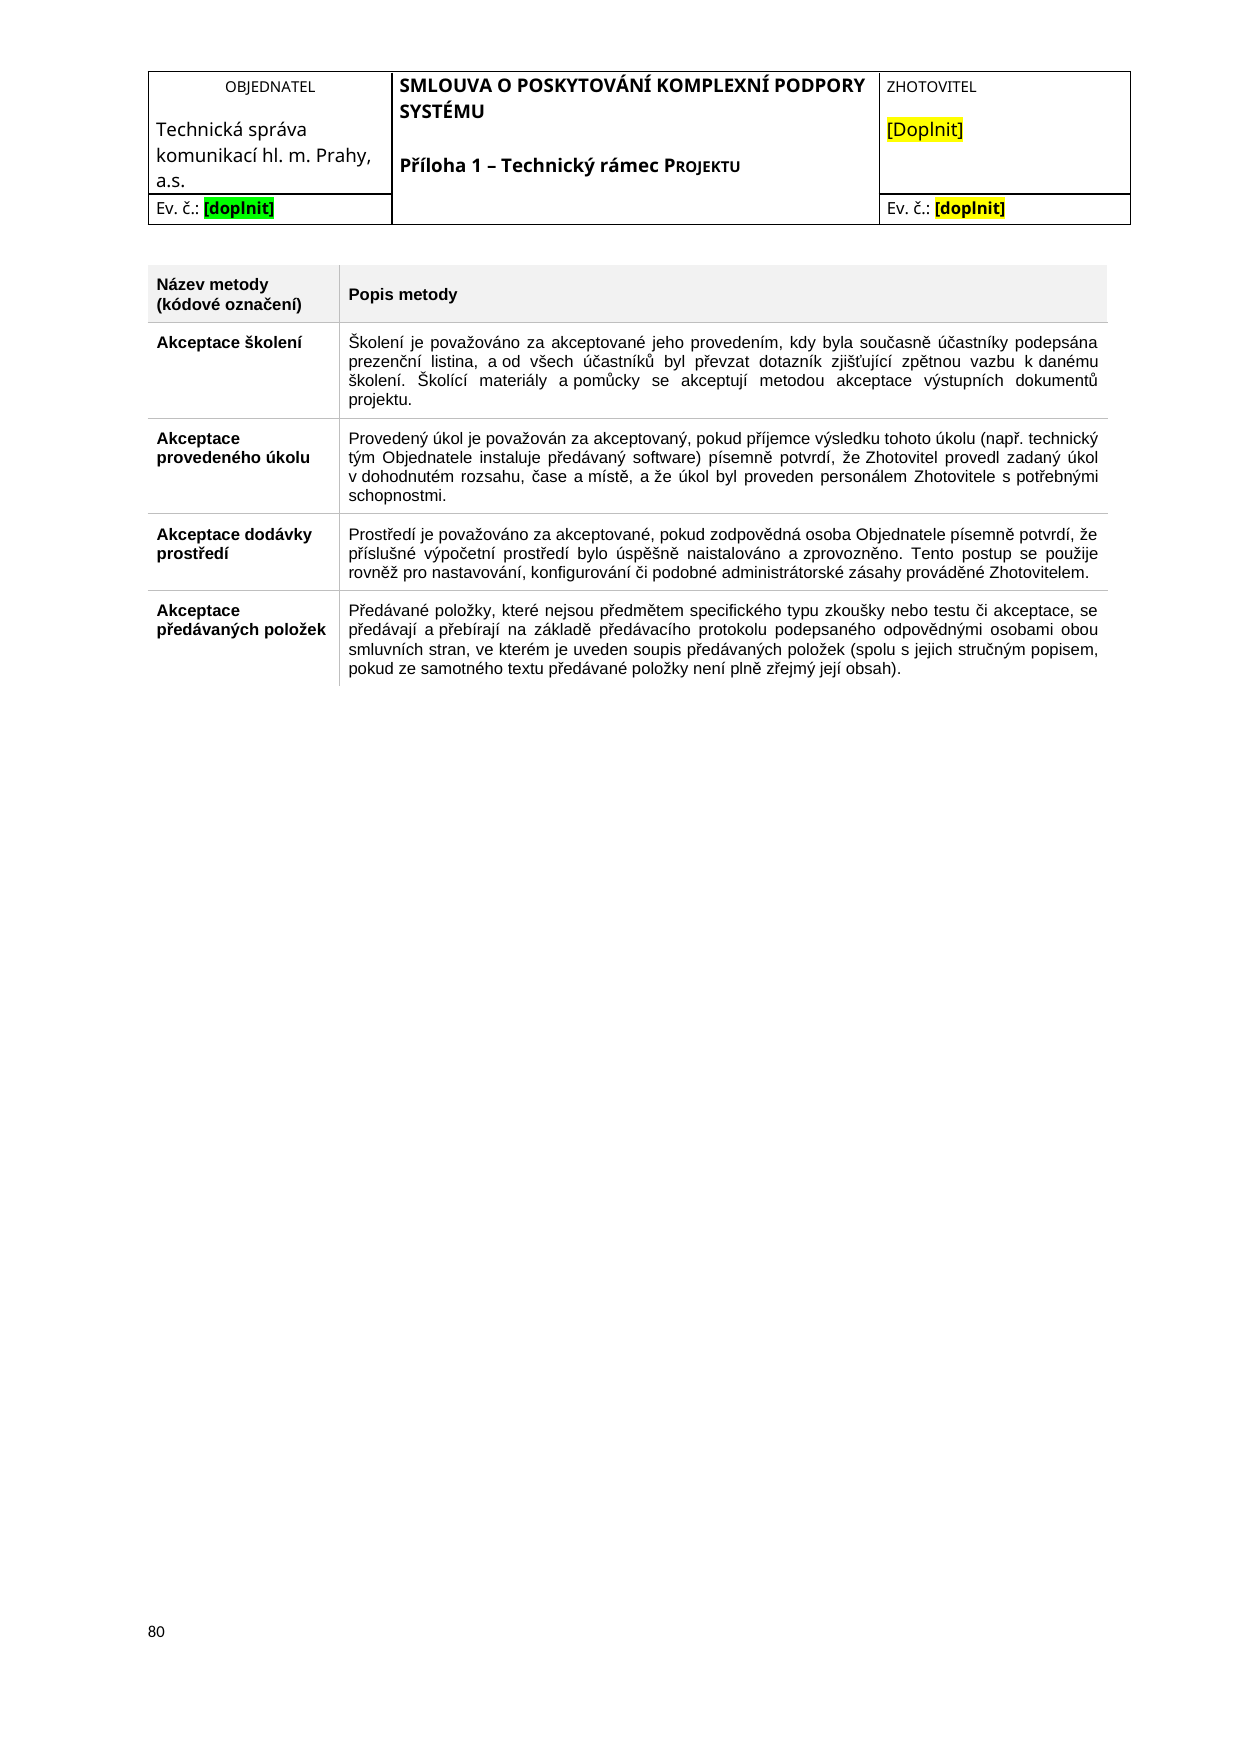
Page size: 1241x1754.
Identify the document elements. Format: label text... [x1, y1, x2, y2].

table_cell Školení je považováno za akceptované jeho provedením, kdy byla současně účastníky podepsána prezenční listina, a od všech účastníků byl převzat dotazník zjišťující zpětnou vazbu k danému školení. Školící materiály a pomůcky se akceptují metodou akceptace výstupních dokumentů projektu. [340, 323, 1107, 417]
table_cell Prostředí je považováno za akceptované, pokud zodpovědná osoba Objednatele písemně potvrdí, že příslušné výpočetní prostředí bylo úspěšně naistalováno a zprovozněno. Tento postup se použije rovněž pro nastavování, konfigurování či podobné administrátorské zásahy prováděné Zhotovitelem. [340, 514, 1107, 590]
table_cell Předávané položky, které nejsou předmětem specifického typu zkoušky nebo testu či akceptace, se předávají a přebírají na základě předávacího protokolu podepsaného odpovědnými osobami obou smluvních stran, ve kterém je uveden soupis předávaných položek (spolu s jejich stručným popisem, pokud ze samotného textu předávané položky není plně zřejmý její obsah). [340, 591, 1107, 686]
table_cell Provedený úkol je považován za akceptovaný, pokud příjemce výsledku tohoto úkolu (např. technický tým Objednatele instaluje předávaný software) písemně potvrdí, že Zhotovitel provedl zadaný úkol v dohodnutém rozsahu, čase a místě, a že úkol byl proveden personálem Zhotovitele s potřebnými schopnostmi. [340, 419, 1107, 513]
table_cell Akceptace dodávky prostředí [148, 514, 339, 590]
table_header Popis metody [340, 265, 1107, 322]
table_cell Akceptace školení [148, 323, 339, 417]
table_cell Akceptace provedeného úkolu [148, 419, 339, 513]
table_header Název metody (kódové označení) [148, 265, 339, 322]
table_cell Akceptace předávaných položek [148, 591, 339, 686]
